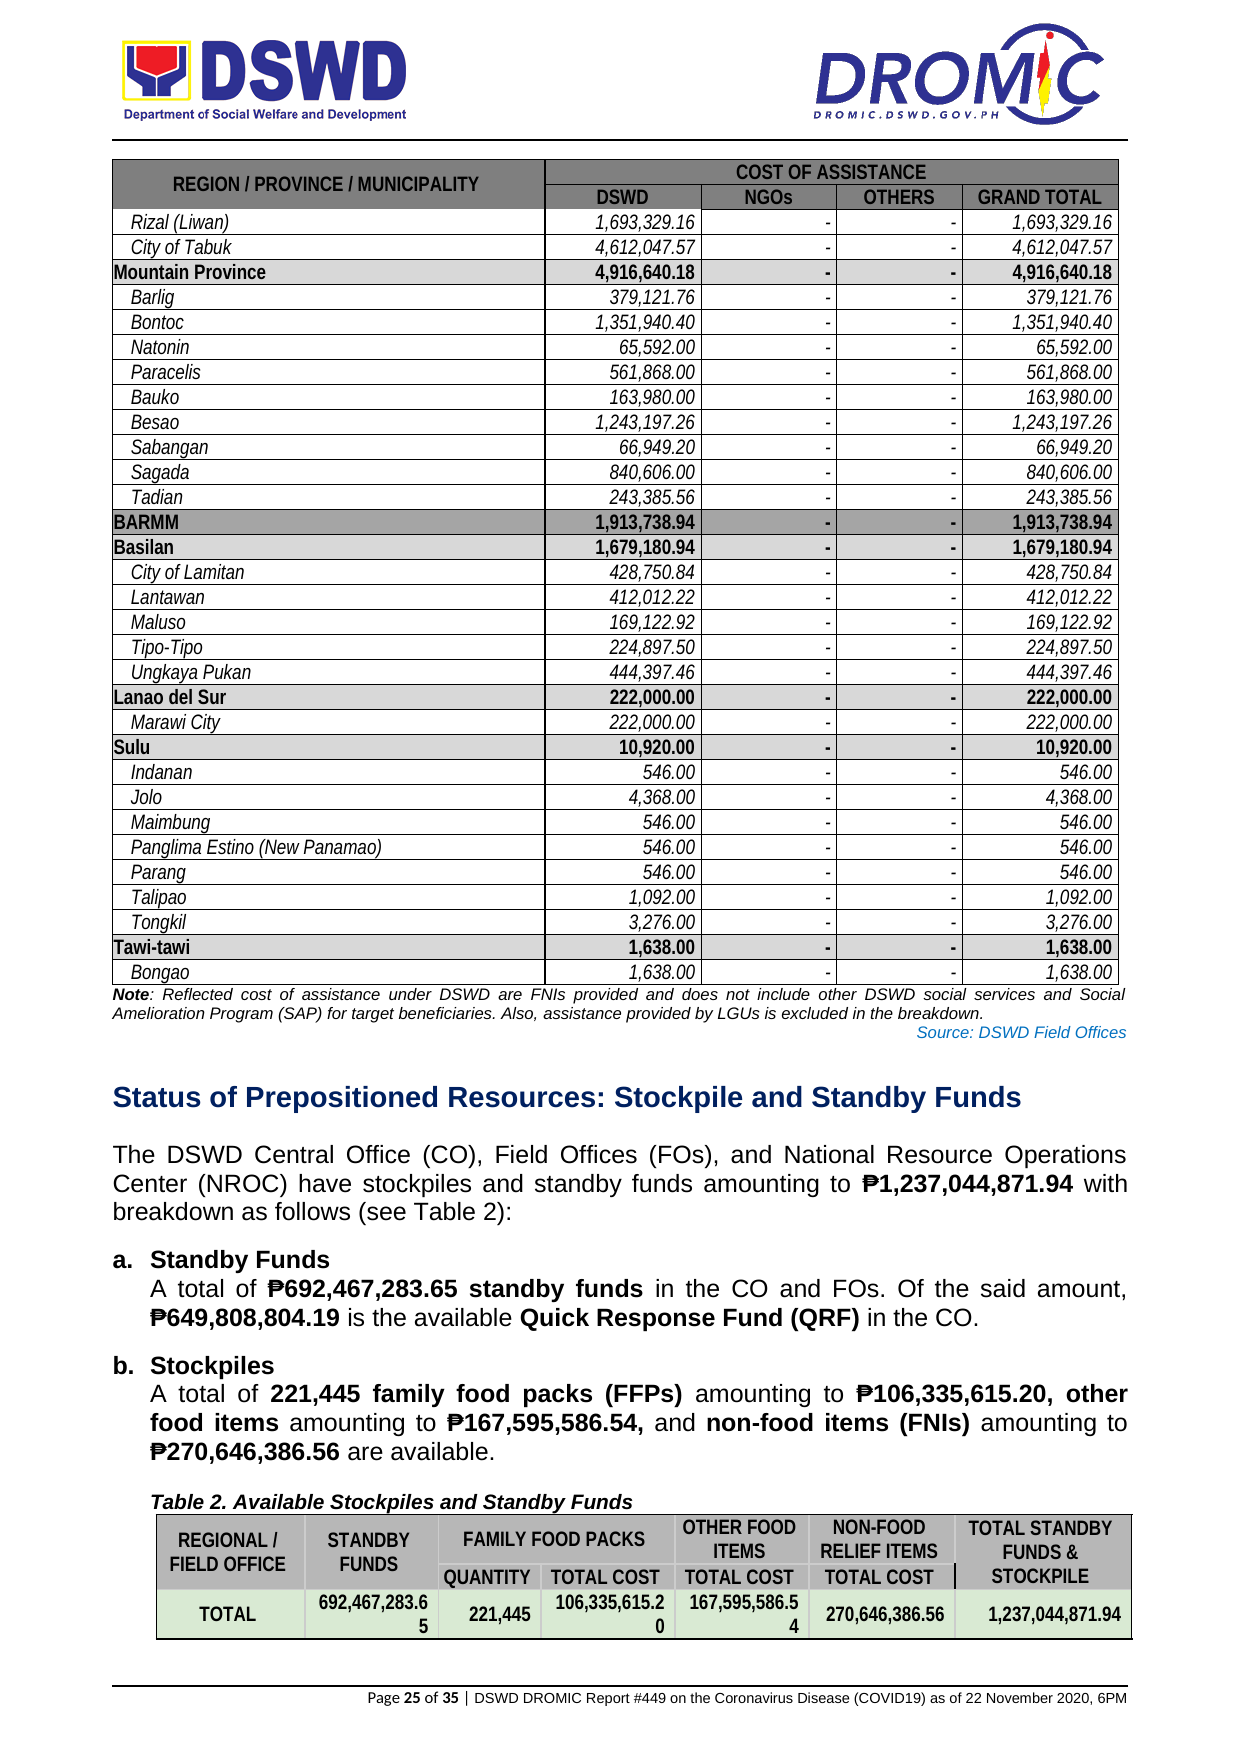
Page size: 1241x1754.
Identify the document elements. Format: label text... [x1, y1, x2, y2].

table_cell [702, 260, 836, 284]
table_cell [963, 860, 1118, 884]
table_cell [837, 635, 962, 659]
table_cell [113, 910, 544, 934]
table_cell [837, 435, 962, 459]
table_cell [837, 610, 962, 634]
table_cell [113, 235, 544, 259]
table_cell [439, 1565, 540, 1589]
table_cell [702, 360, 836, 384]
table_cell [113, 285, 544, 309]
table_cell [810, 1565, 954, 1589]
text A total of ₱692,467,283.65 standby funds in the CO and FOs. Of the said amount, ₱649,808,804.19 is the available Quick Response Fund (QRF) in the CO. [150, 1274, 1128, 1332]
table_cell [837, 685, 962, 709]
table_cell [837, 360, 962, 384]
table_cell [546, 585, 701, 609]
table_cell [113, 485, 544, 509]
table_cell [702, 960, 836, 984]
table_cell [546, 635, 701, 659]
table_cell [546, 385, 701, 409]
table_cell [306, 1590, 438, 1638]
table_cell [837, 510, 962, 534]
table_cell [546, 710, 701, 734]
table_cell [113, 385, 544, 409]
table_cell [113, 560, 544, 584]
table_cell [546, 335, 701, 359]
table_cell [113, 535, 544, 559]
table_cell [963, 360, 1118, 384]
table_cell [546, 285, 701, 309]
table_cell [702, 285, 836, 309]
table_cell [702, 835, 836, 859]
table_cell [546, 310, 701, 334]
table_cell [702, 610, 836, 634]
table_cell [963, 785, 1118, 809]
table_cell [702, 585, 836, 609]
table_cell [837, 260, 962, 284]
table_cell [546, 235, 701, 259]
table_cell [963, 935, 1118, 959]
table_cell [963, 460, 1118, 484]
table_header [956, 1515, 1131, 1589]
text The DSWD Central Office (CO), Field Offices (FOs), and National Resource Operations Center (NROC) have stockpiles and standby funds amounting to ₱1,237,044,871.94 with breakdown as follows (see Table 2): [112, 1140, 1128, 1226]
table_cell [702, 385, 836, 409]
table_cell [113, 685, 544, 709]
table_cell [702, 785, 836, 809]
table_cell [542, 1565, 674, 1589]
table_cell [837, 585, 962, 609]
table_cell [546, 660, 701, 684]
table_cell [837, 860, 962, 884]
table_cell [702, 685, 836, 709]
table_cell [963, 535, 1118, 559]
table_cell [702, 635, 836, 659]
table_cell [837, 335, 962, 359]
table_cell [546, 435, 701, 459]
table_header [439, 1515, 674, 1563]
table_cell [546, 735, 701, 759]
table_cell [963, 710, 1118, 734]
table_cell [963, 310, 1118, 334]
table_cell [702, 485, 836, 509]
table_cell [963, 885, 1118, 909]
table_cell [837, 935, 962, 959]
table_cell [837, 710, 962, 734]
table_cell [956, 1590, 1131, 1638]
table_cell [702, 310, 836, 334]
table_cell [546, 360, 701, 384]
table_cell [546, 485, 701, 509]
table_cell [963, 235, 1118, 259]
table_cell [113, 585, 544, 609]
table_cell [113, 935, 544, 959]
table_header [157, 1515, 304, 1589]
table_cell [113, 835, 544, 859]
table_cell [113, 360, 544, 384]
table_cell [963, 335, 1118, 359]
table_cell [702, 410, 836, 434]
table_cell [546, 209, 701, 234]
picture [781, 23, 1133, 125]
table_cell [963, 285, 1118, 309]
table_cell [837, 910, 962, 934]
table_cell NGOs [702, 185, 836, 209]
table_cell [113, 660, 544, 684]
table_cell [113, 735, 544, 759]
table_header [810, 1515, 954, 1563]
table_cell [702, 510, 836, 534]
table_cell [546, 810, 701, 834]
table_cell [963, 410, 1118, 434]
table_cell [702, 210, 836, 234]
table_header REGION / PROVINCE / MUNICIPALITY [113, 160, 544, 209]
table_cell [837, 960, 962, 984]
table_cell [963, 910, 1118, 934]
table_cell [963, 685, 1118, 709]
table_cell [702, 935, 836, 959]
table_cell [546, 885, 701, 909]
list Standby Funds [112, 1245, 1128, 1274]
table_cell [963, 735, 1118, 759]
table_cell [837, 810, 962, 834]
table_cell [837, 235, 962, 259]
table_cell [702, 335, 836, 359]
table_cell GRAND TOTAL [963, 185, 1118, 209]
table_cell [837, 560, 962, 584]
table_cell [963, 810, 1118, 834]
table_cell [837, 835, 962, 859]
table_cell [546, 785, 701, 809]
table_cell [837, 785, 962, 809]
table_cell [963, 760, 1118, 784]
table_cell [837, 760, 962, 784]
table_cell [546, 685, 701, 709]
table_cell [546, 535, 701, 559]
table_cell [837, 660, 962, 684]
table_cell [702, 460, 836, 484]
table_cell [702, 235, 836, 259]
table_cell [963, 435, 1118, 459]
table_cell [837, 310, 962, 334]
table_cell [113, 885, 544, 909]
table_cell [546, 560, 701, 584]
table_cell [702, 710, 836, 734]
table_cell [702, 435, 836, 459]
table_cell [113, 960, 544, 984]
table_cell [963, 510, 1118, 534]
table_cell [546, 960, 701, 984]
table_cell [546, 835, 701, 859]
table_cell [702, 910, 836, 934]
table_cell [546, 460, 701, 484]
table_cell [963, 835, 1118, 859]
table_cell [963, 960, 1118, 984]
text Table 2. Available Stockpiles and Standby Funds [150, 1490, 1128, 1514]
text Status of Prepositioned Resources: Stockpile and Standby Funds [112, 1081, 1128, 1114]
table_header COST OF ASSISTANCE [546, 160, 1118, 184]
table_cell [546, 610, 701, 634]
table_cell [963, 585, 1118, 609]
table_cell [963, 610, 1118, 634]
text Note: Reflected cost of assistance under DSWD are FNIs provided and does not include other DSWD social services and Social Amelioration Program (SAP) for target beneficiaries. Also, assistance provided by LGUs is excluded in the breakdown. [112, 985, 1128, 1023]
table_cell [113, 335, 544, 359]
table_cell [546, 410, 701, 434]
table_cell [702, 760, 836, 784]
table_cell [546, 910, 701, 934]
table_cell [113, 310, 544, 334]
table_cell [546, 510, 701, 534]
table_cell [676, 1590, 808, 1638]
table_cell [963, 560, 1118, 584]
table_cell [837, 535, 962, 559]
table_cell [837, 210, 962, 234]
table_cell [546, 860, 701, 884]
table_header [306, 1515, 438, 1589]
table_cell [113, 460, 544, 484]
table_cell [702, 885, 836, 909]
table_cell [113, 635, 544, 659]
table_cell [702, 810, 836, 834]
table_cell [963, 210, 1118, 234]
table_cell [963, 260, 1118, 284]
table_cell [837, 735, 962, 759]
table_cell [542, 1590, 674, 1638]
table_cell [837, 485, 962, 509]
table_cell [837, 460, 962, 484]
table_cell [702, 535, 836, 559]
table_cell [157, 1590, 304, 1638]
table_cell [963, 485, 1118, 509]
table_cell DSWD [546, 185, 701, 209]
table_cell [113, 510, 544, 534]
list Stockpiles [112, 1351, 1128, 1379]
text A total of 221,445 family food packs (FFPs) amounting to ₱106,335,615.20, other food items amounting to ₱167,595,586.54, and non-food items (FNIs) amounting to ₱270,646,386.56 are available. [150, 1379, 1128, 1466]
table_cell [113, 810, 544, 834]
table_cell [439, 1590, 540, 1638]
picture [112, 37, 416, 125]
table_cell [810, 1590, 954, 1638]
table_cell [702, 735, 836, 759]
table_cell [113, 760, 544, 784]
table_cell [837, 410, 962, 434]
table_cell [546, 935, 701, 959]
table_cell OTHERS [837, 185, 962, 209]
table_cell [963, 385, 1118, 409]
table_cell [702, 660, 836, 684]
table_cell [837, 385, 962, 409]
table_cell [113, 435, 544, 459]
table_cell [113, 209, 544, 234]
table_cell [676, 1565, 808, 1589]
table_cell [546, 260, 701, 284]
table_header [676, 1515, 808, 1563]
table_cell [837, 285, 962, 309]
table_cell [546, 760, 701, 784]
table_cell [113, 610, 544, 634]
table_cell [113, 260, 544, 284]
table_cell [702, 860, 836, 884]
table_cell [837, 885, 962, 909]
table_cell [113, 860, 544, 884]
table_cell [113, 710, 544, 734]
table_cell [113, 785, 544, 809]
text Source: DSWD Field Offices [157, 1023, 1128, 1042]
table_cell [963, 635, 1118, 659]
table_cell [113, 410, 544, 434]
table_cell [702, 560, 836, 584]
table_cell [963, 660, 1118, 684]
